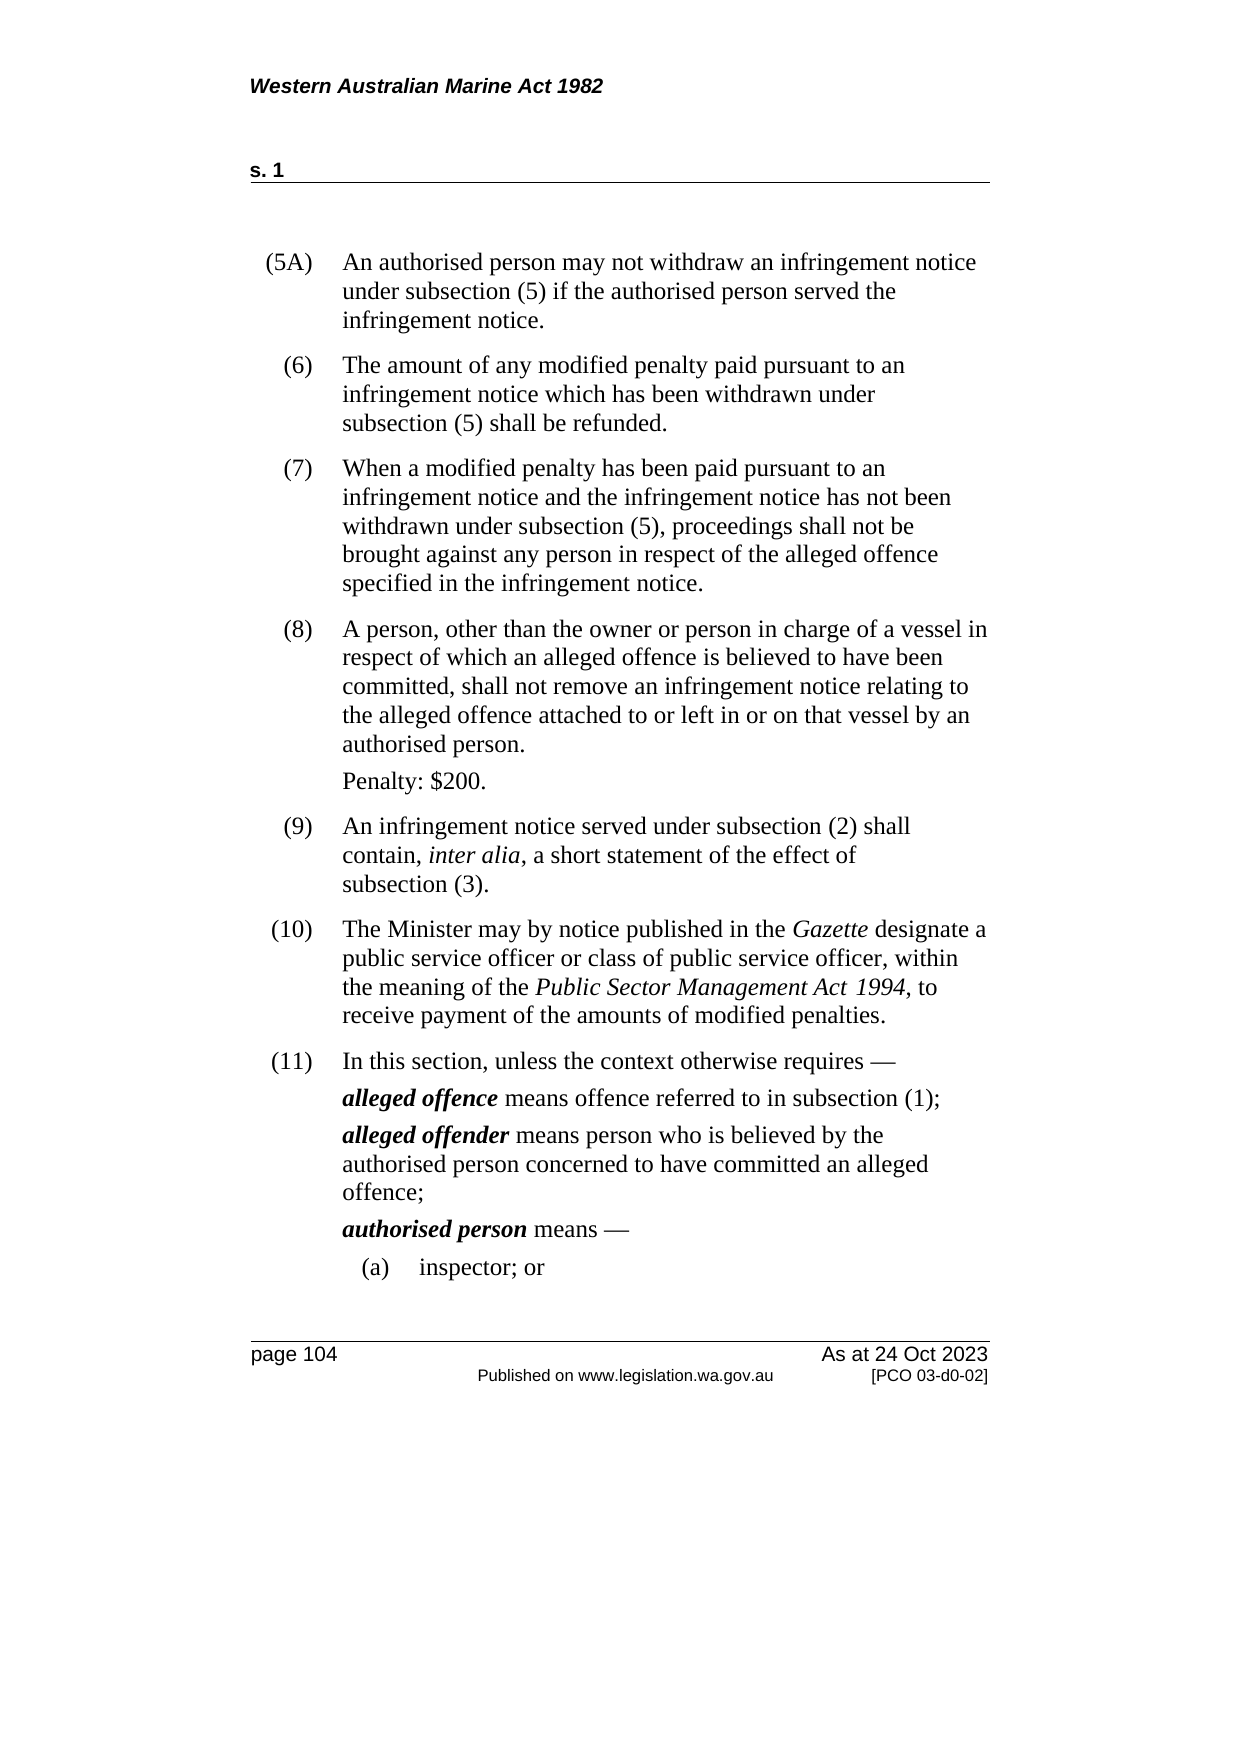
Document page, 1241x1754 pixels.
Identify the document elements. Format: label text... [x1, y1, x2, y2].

text (9) An infringement notice served under subsection (2) shall contain, inter alia, a short statement of the effect of subsection (3). [251, 811, 990, 897]
text (5A) An authorised person may not withdraw an infringement notice under subsection (5) if the authorised person served the infringement notice. [251, 247, 990, 334]
text alleged offender means person who is believed by the authorised person concerned to have committed an alleged offence; [251, 1120, 990, 1206]
text (8) A person, other than the owner or person in charge of a vessel in respect of which an alleged offence is believed to have been committed, shall not remove an infringement notice relating to the alleged offence attached to or left in or on that vessel by an authorised person. [251, 614, 990, 757]
text Penalty: $200. [251, 766, 990, 794]
text (a) inspector; or [251, 1252, 990, 1280]
text (11) In this section, unless the context otherwise requires — [251, 1046, 990, 1074]
text (6) The amount of any modified penalty paid pursuant to an infringement notice which has been withdrawn under subsection (5) shall be refunded. [251, 350, 990, 437]
text authorised person means — [251, 1214, 990, 1243]
text (10) The Minister may by notice published in the Gazette designate a public service officer or class of public service officer, within the meaning of the Public Sector Management Act 1994, to receive payment of the amounts of modified penalties. [251, 914, 990, 1029]
text alleged offence means offence referred to in subsection (1); [251, 1083, 990, 1112]
text (7) When a modified penalty has been paid pursuant to an infringement notice and the infringement notice has not been withdrawn under subsection (5), proceedings shall not be brought against any person in respect of the alleged offence specified in the infringement notice. [251, 453, 990, 597]
